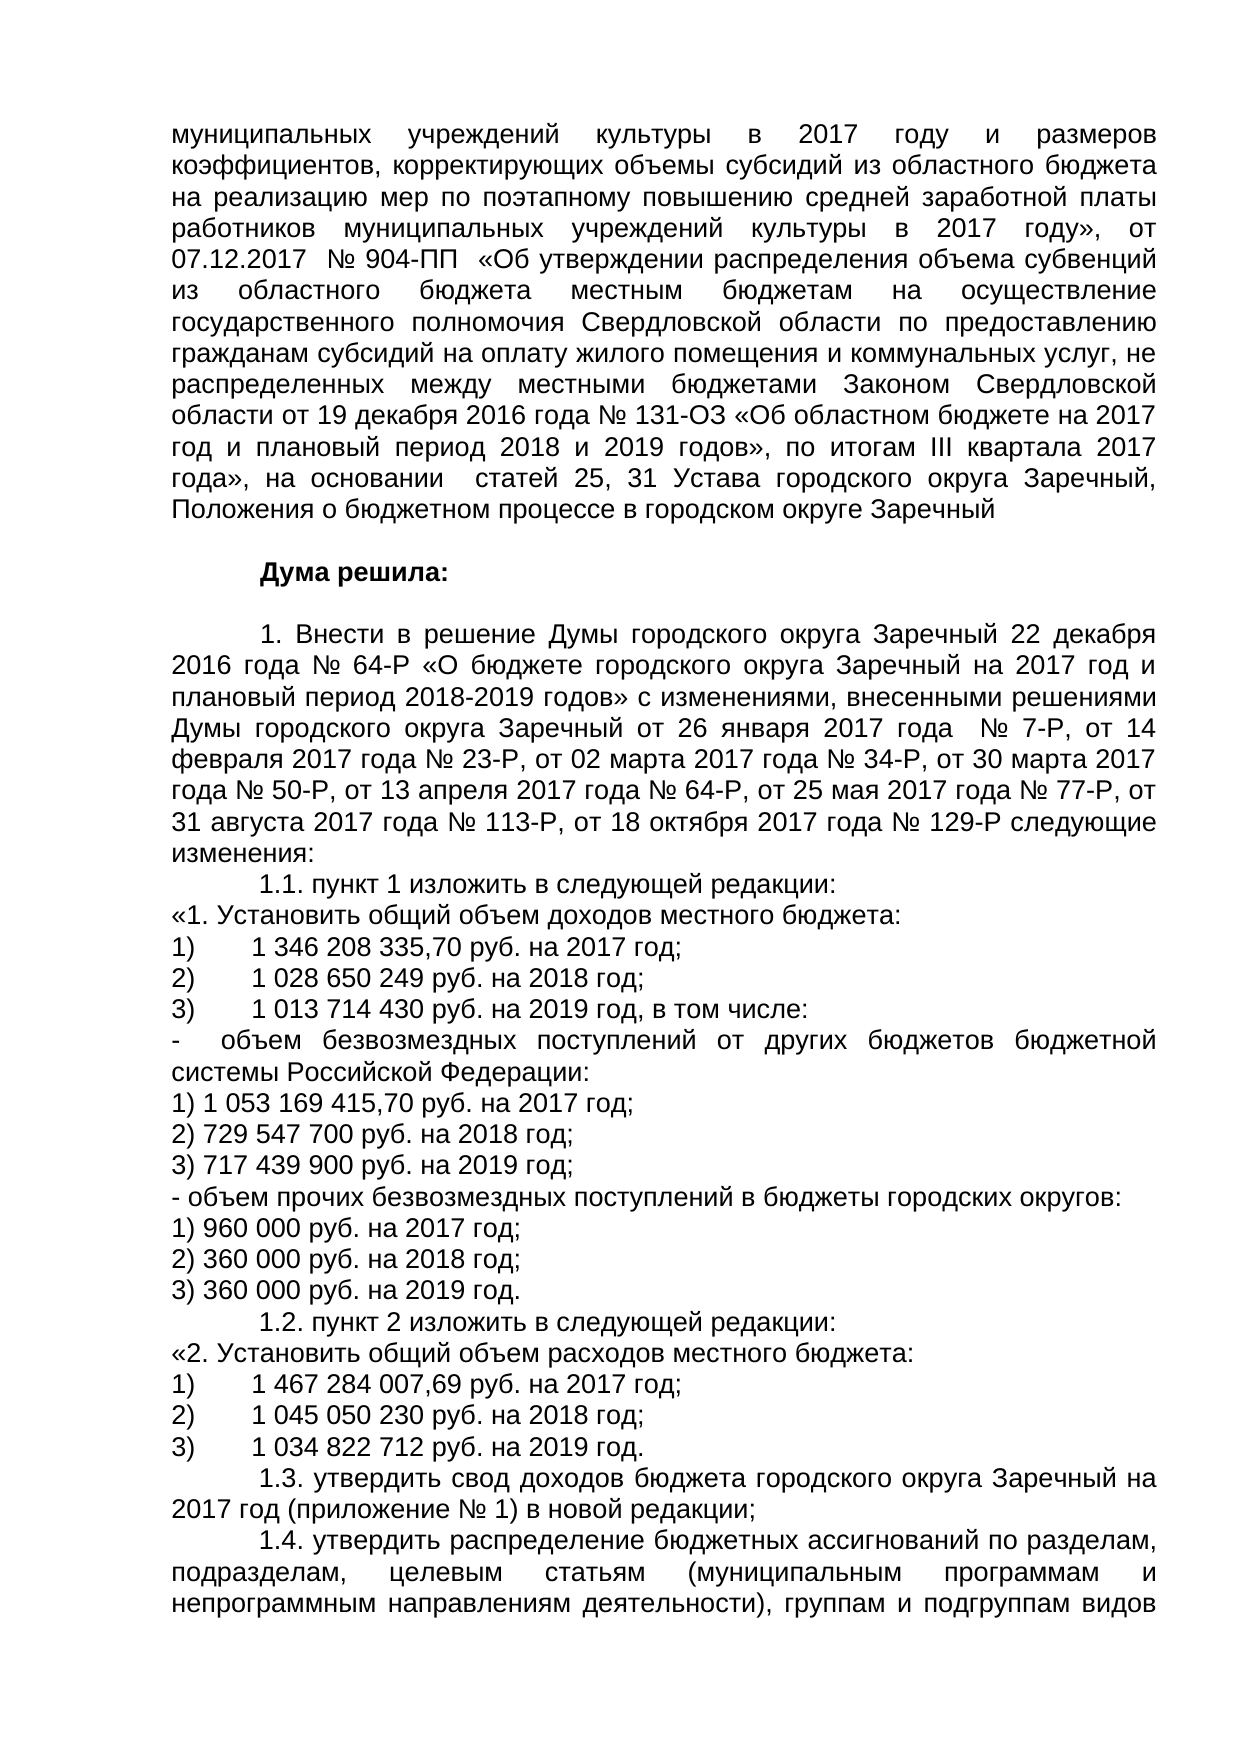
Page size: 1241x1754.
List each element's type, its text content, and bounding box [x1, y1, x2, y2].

list 1 034 822 712 руб. на 2019 год. [171, 1431, 1158, 1462]
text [171, 1524, 1158, 1618]
list 1 346 208 335,70 руб. на 2017 год; [171, 931, 1158, 962]
list 1 467 284 007,69 руб. на 2017 год; [171, 1368, 1158, 1399]
text 3) 360 000 руб. на 2019 год. [171, 1274, 1158, 1306]
text 2) 729 547 700 руб. на 2018 год; [171, 1118, 1158, 1149]
text 1) 960 000 руб. на 2017 год; [171, 1212, 1158, 1243]
text 2) 360 000 руб. на 2018 год; [171, 1243, 1158, 1274]
text 1.2. пункт 2 изложить в следующей редакции: [171, 1306, 1158, 1337]
text «2. Установить общий объем расходов местного бюджета: [171, 1337, 1158, 1368]
text «1. Установить общий объем доходов местного бюджета: [171, 899, 1158, 931]
text 1. Внести в решение Думы городского округа Заречный 22 декабря 2016 года № 64-Р «О бюджете городского округа Заречный на 2017 год и плановый период 2018-2019 годов» с изменениями, внесенными решениями Думы городского округа Заречный от 26 января 2017 года № 7-Р, от 14 февраля 2017 года № 23-Р, от 02 марта 2017 года № 34-Р, от 30 марта 2017 года № 50-Р, от 13 апреля 2017 года № 64-Р, от 25 мая 2017 года № 77-Р, от 31 августа 2017 года № 113-Р, от 18 октября 2017 года № 129-Р следующие изменения: [171, 618, 1158, 868]
text 3) 717 439 900 руб. на 2019 год; [171, 1149, 1158, 1181]
text - объем прочих безвозмездных поступлений в бюджеты городских округов: [171, 1181, 1158, 1212]
list 1 013 714 430 руб. на 2019 год, в том числе: [171, 993, 1158, 1024]
text 1) 1 053 169 415,70 руб. на 2017 год; [171, 1087, 1158, 1118]
text 1.1. пункт 1 изложить в следующей редакции: [171, 868, 1158, 899]
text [171, 118, 1158, 524]
list 1 028 650 249 руб. на 2018 год; [171, 962, 1158, 993]
text 1.3. утвердить свод доходов бюджета городского округа Заречный на 2017 год (приложение № 1) в новой редакции; [171, 1462, 1158, 1524]
list 1 045 050 230 руб. на 2018 год; [171, 1399, 1158, 1431]
text - объем безвозмездных поступлений от других бюджетов бюджетной системы Российской Федерации: [171, 1024, 1158, 1087]
text Дума решила: [171, 556, 1158, 587]
